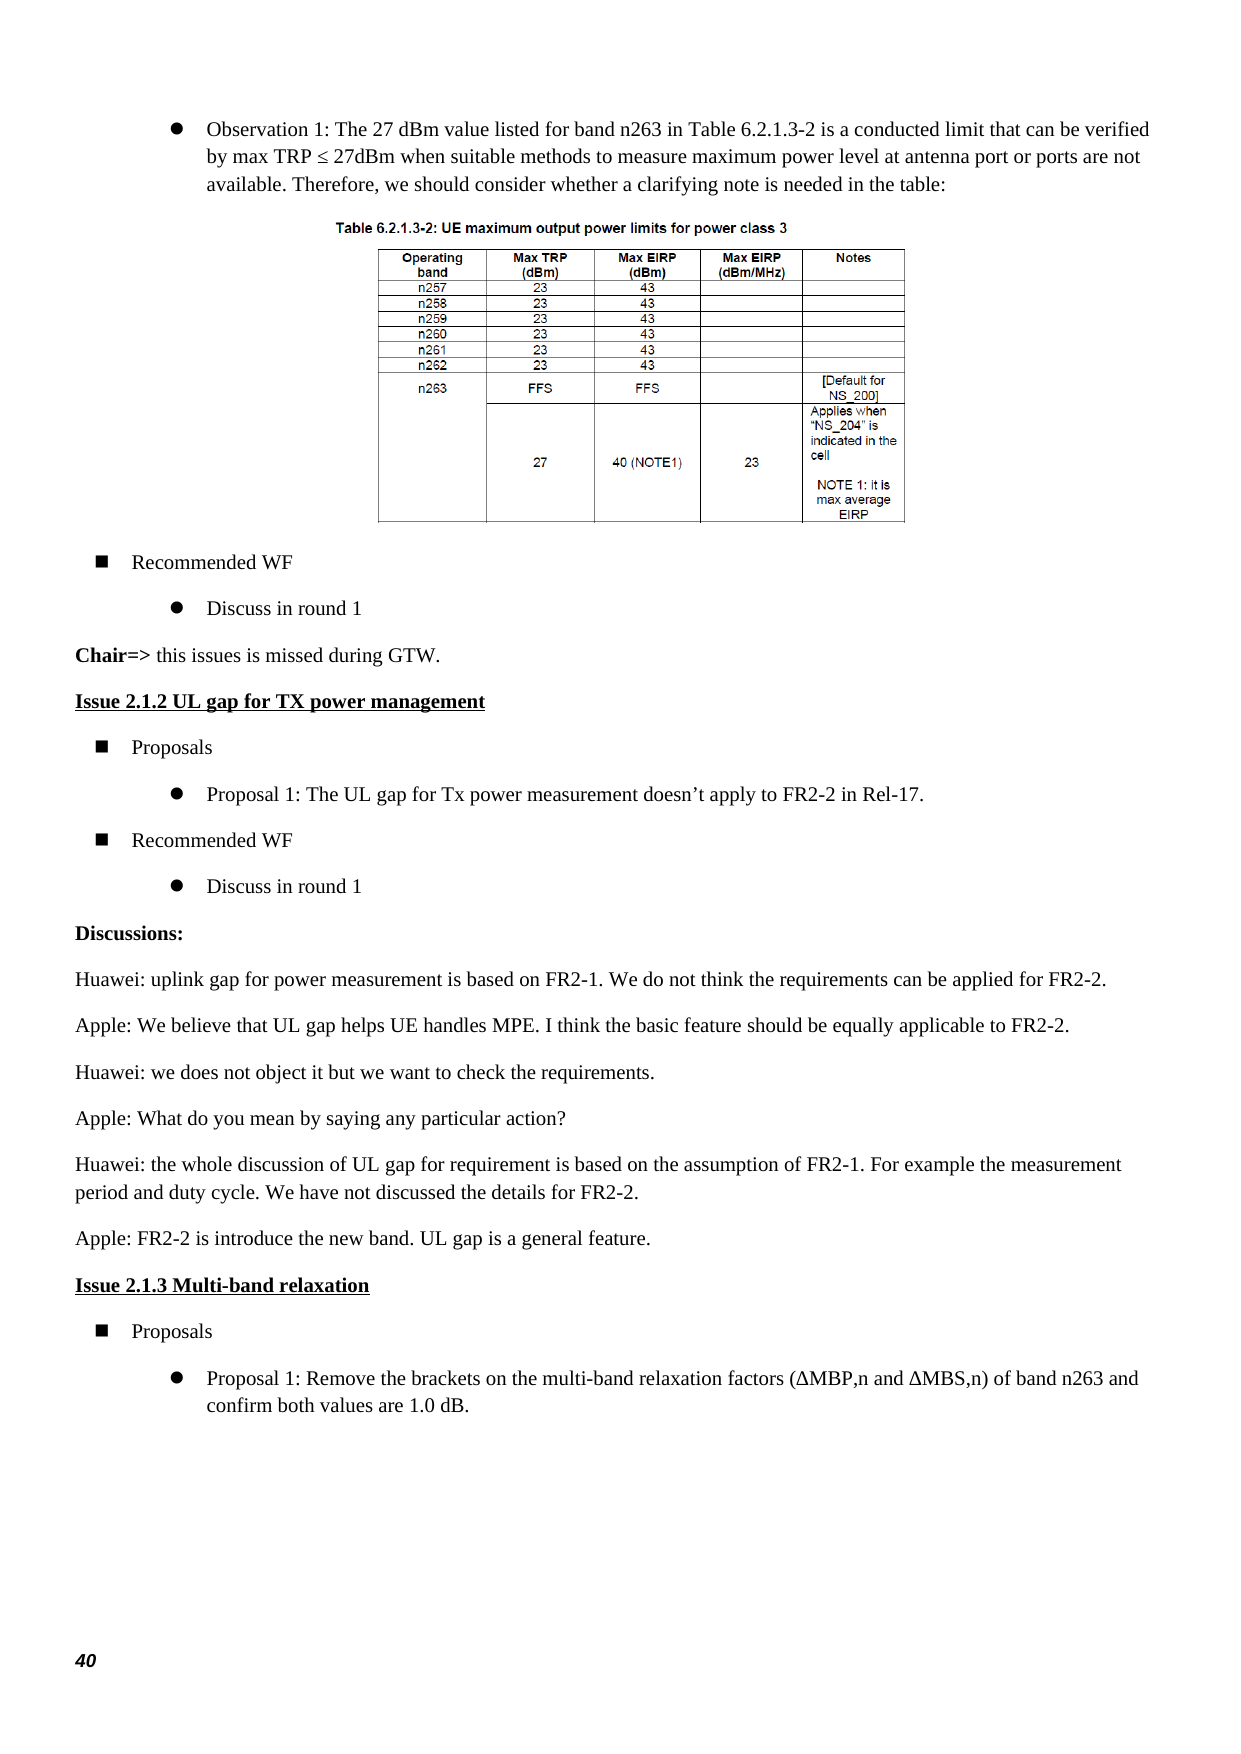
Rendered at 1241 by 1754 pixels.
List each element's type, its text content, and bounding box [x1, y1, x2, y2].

list Discuss in round 1 [169, 596, 1165, 620]
list Recommended WF [94, 828, 1165, 852]
text Huawei: we does not object it but we want to check the requirements. [75, 1060, 1165, 1084]
list Observation 1: The 27 dBm value listed for band n263 in Table 6.2.1.3-2 is a conducted limit that can be verified by max TRP ≤ 27dBm when suitable methods to measure maximum power level at antenna port or ports are not available. Therefore, we should consider whether a clarifying note is needed in the table: [169, 116, 1165, 196]
text Huawei: the whole discussion of UL gap for requirement is based on the assumption of FR2-1. For example the measurement period and duty cycle. We have not discussed the details for FR2-2. [75, 1152, 1165, 1204]
list Proposals [94, 1319, 1165, 1343]
text Apple: FR2-2 is introduce the new band. UL gap is a general feature. [75, 1226, 1165, 1250]
text Apple: We believe that UL gap helps UE handles MPE. I think the basic feature should be equally applicable to FR2-2. [75, 1013, 1165, 1037]
text Apple: What do you mean by saying any particular action? [75, 1106, 1165, 1130]
text Issue 2.1.2 UL gap for TX power management [75, 689, 1165, 713]
text Discussions: [75, 921, 1165, 945]
text Huawei: uplink gap for power measurement is based on FR2-1. We do not think the requirements can be applied for FR2-2. [75, 967, 1165, 991]
list Discuss in round 1 [169, 874, 1165, 898]
list Proposals [94, 735, 1165, 759]
list Recommended WF [94, 550, 1165, 574]
text Chair=> this issues is missed during GTW. [75, 642, 1165, 667]
list Proposal 1: The UL gap for Tx power measurement doesn’t apply to FR2-2 in Rel-17. [169, 782, 1165, 806]
list Proposal 1: Remove the brackets on the multi-band relaxation factors (∆MBP,n and ∆MBS,n) of band n263 and confirm both values are 1.0 dB. [169, 1365, 1165, 1417]
text Issue 2.1.3 Multi-band relaxation [75, 1273, 1165, 1297]
